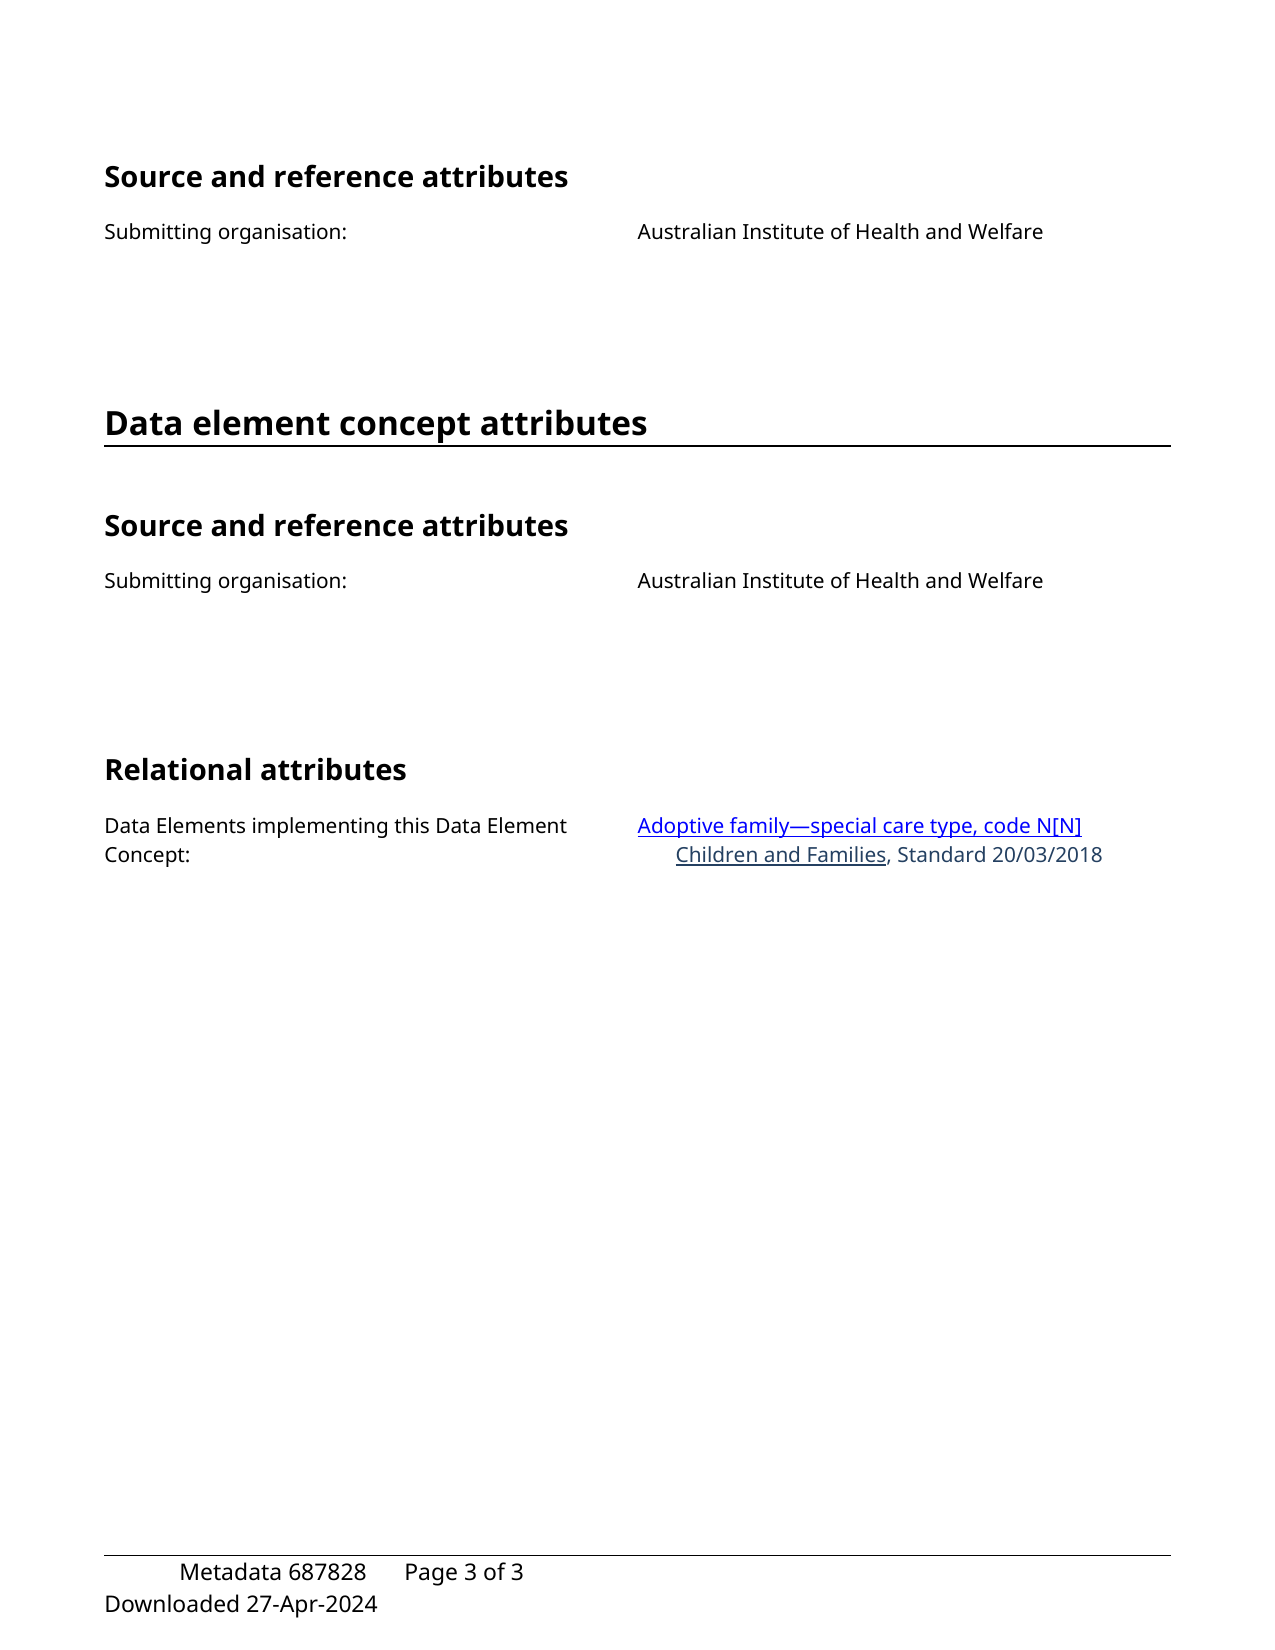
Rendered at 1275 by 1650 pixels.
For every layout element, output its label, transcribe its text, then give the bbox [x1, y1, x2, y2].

table_header Source and reference attributes [93, 460, 1159, 555]
table_cell Submitting organisation: [93, 206, 626, 312]
table_cell Australian Institute of Health and Welfare [626, 555, 1159, 662]
table_header Adoptive family—special care type, code N[N] Children and Families, Standard 20/03/2018 [626, 801, 1159, 936]
table_header Data Elements implementing this Data Element Concept: [93, 801, 626, 936]
subtitle Relational attributes [104, 749, 1171, 789]
subtitle Data element concept attributes [104, 400, 1171, 445]
table_cell Australian Institute of Health and Welfare [626, 206, 1159, 312]
table_cell Source and reference attributes [93, 110, 1159, 206]
table_cell Submitting organisation: [93, 555, 626, 662]
